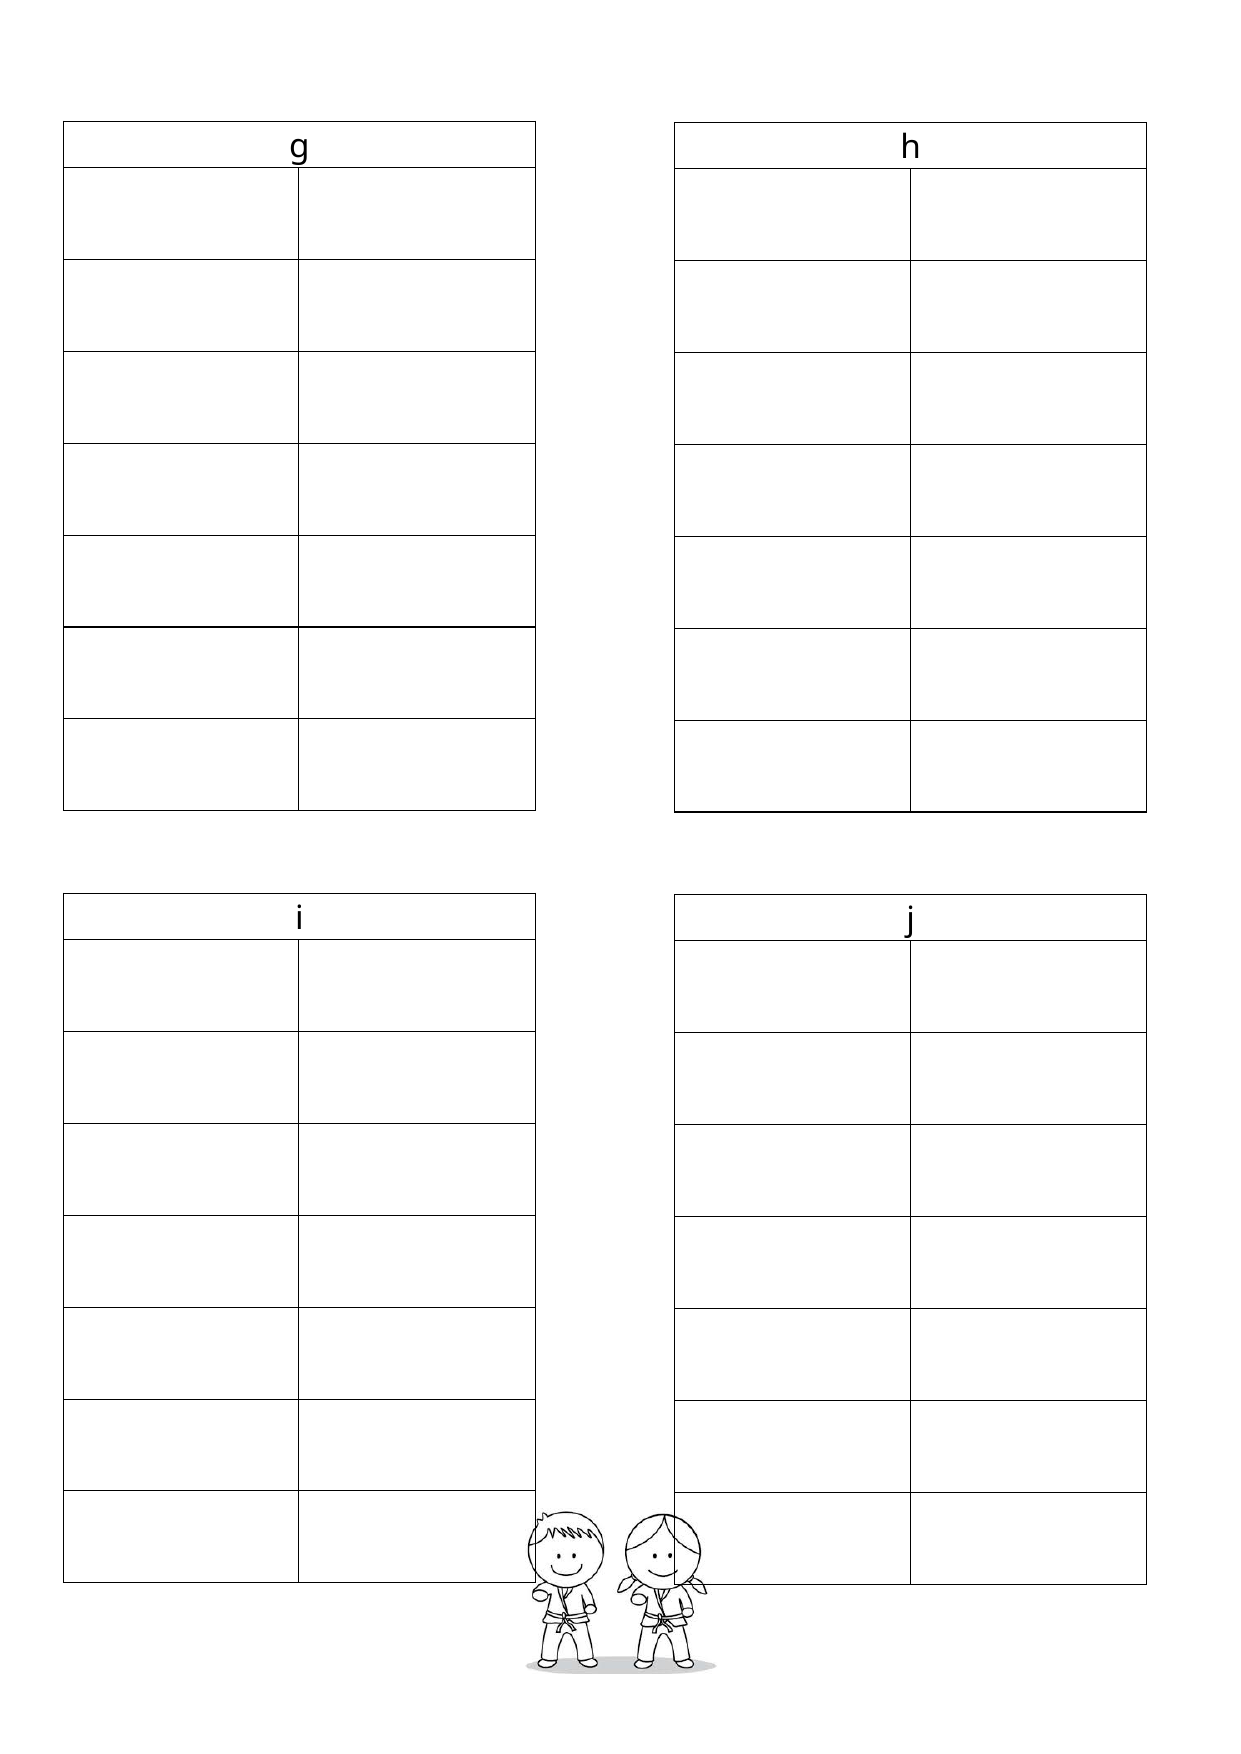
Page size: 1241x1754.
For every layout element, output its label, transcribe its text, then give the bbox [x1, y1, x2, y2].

table_cell [64, 536, 298, 626]
table_header h [675, 123, 1146, 168]
table_cell [911, 721, 1146, 811]
table_cell [911, 169, 1146, 260]
table_cell [299, 940, 535, 1031]
table_cell [64, 1308, 298, 1398]
table_cell [299, 444, 535, 534]
table_cell [911, 1125, 1146, 1216]
table_cell [299, 628, 535, 718]
table_cell [911, 1493, 1146, 1583]
table_cell [675, 169, 910, 260]
table_cell [675, 445, 910, 536]
table_cell [675, 261, 910, 352]
table_cell [299, 536, 535, 626]
table_cell [675, 629, 910, 719]
table_cell [675, 1125, 910, 1216]
table_cell [299, 1400, 535, 1490]
table_cell [299, 1308, 535, 1398]
table_cell [299, 260, 535, 351]
table_cell [911, 261, 1146, 352]
table_cell [675, 1033, 910, 1124]
table_cell [299, 352, 535, 443]
table_cell [911, 1309, 1146, 1400]
table_cell [64, 719, 298, 810]
table_cell [299, 1491, 535, 1582]
table_cell [911, 1217, 1146, 1308]
table_cell [675, 1309, 910, 1400]
table_cell [675, 721, 910, 811]
table_cell [675, 1401, 910, 1492]
table_cell [64, 444, 298, 534]
table_cell [299, 1216, 535, 1307]
table_cell [911, 941, 1146, 1032]
table_cell [64, 940, 298, 1031]
table_cell [911, 353, 1146, 444]
table_cell [911, 537, 1146, 628]
table_cell [64, 1216, 298, 1307]
table_cell [64, 1400, 298, 1490]
table_cell [675, 1217, 910, 1308]
table_cell [675, 1493, 910, 1583]
table_cell [299, 719, 535, 810]
table_cell [64, 260, 298, 351]
table_cell [675, 941, 910, 1032]
table_header g [64, 122, 535, 167]
table_cell [911, 1033, 1146, 1124]
table_cell [911, 445, 1146, 536]
table_cell [64, 1491, 298, 1582]
table_cell [911, 1401, 1146, 1492]
table_cell [64, 168, 298, 259]
table_cell [64, 352, 298, 443]
table_cell [299, 1124, 535, 1215]
table_cell [675, 353, 910, 444]
table_header j [675, 895, 1146, 940]
table_cell [911, 629, 1146, 719]
table_cell [64, 1124, 298, 1215]
picture [518, 1508, 718, 1674]
table_cell [64, 1032, 298, 1123]
table_cell [675, 537, 910, 628]
table_cell [64, 628, 298, 718]
table_cell [299, 168, 535, 259]
table_cell [299, 1032, 535, 1123]
table_header i [64, 894, 535, 939]
